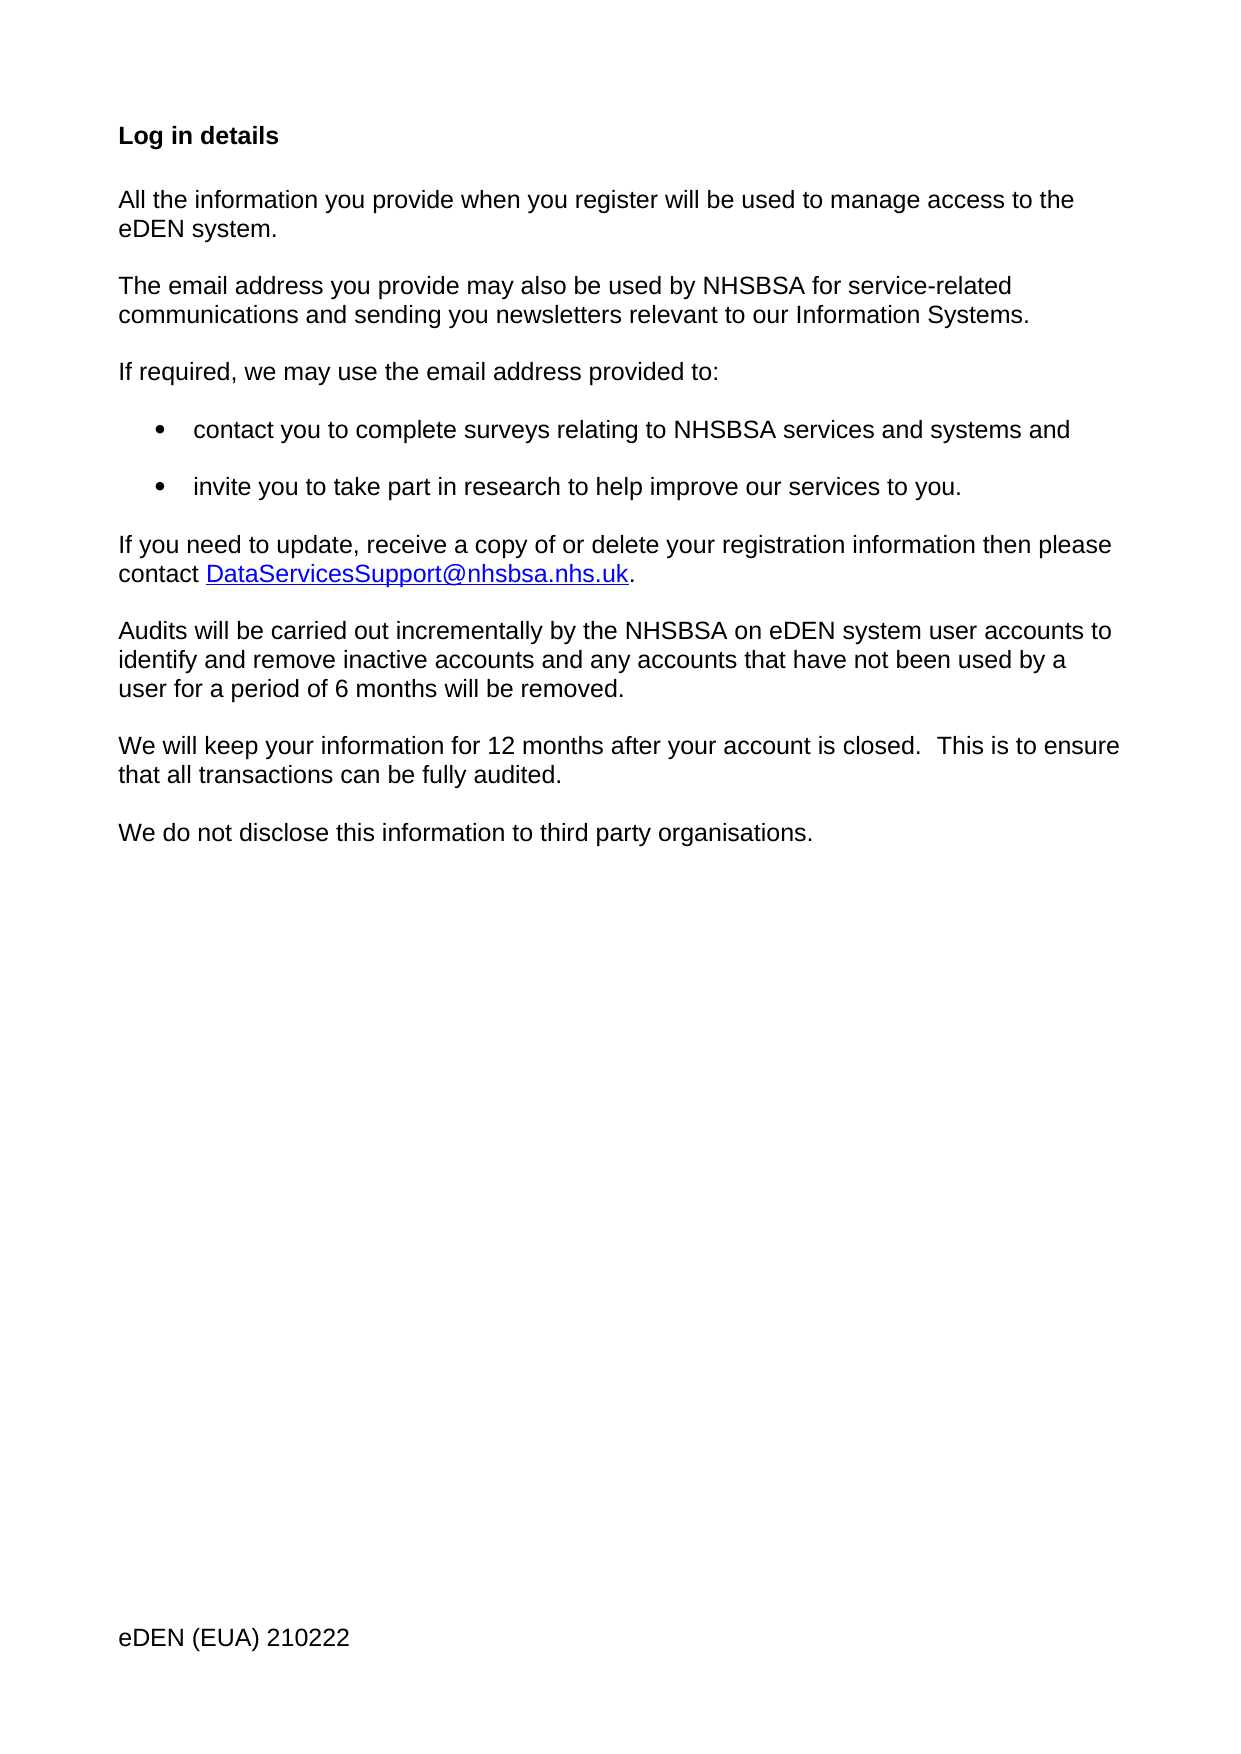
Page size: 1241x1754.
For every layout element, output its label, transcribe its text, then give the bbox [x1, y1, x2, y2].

text Log in details [118, 118, 1122, 151]
text The email address you provide may also be used by NHSBSA for service-related communications and sending you newsletters relevant to our Information Systems. [118, 271, 1122, 328]
list invite you to take part in research to help improve our services to you. [156, 472, 1122, 501]
text We do not disclose this information to third party organisations. [118, 817, 1122, 846]
text All the information you provide when you register will be used to manage access to the eDEN system. [118, 185, 1122, 242]
text Audits will be carried out incrementally by the NHSBSA on eDEN system user accounts to identify and remove inactive accounts and any accounts that have not been used by a user for a period of 6 months will be removed. [118, 616, 1122, 702]
text If required, we may use the email address provided to: [118, 357, 1122, 386]
text If you need to update, receive a copy of or delete your registration information then please contact DataServicesSupport@nhsbsa.nhs.uk. [118, 530, 1122, 587]
list contact you to complete surveys relating to NHSBSA services and systems and [156, 415, 1122, 444]
text We will keep your information for 12 months after your account is closed. This is to ensure that all transactions can be fully audited. [118, 731, 1122, 789]
